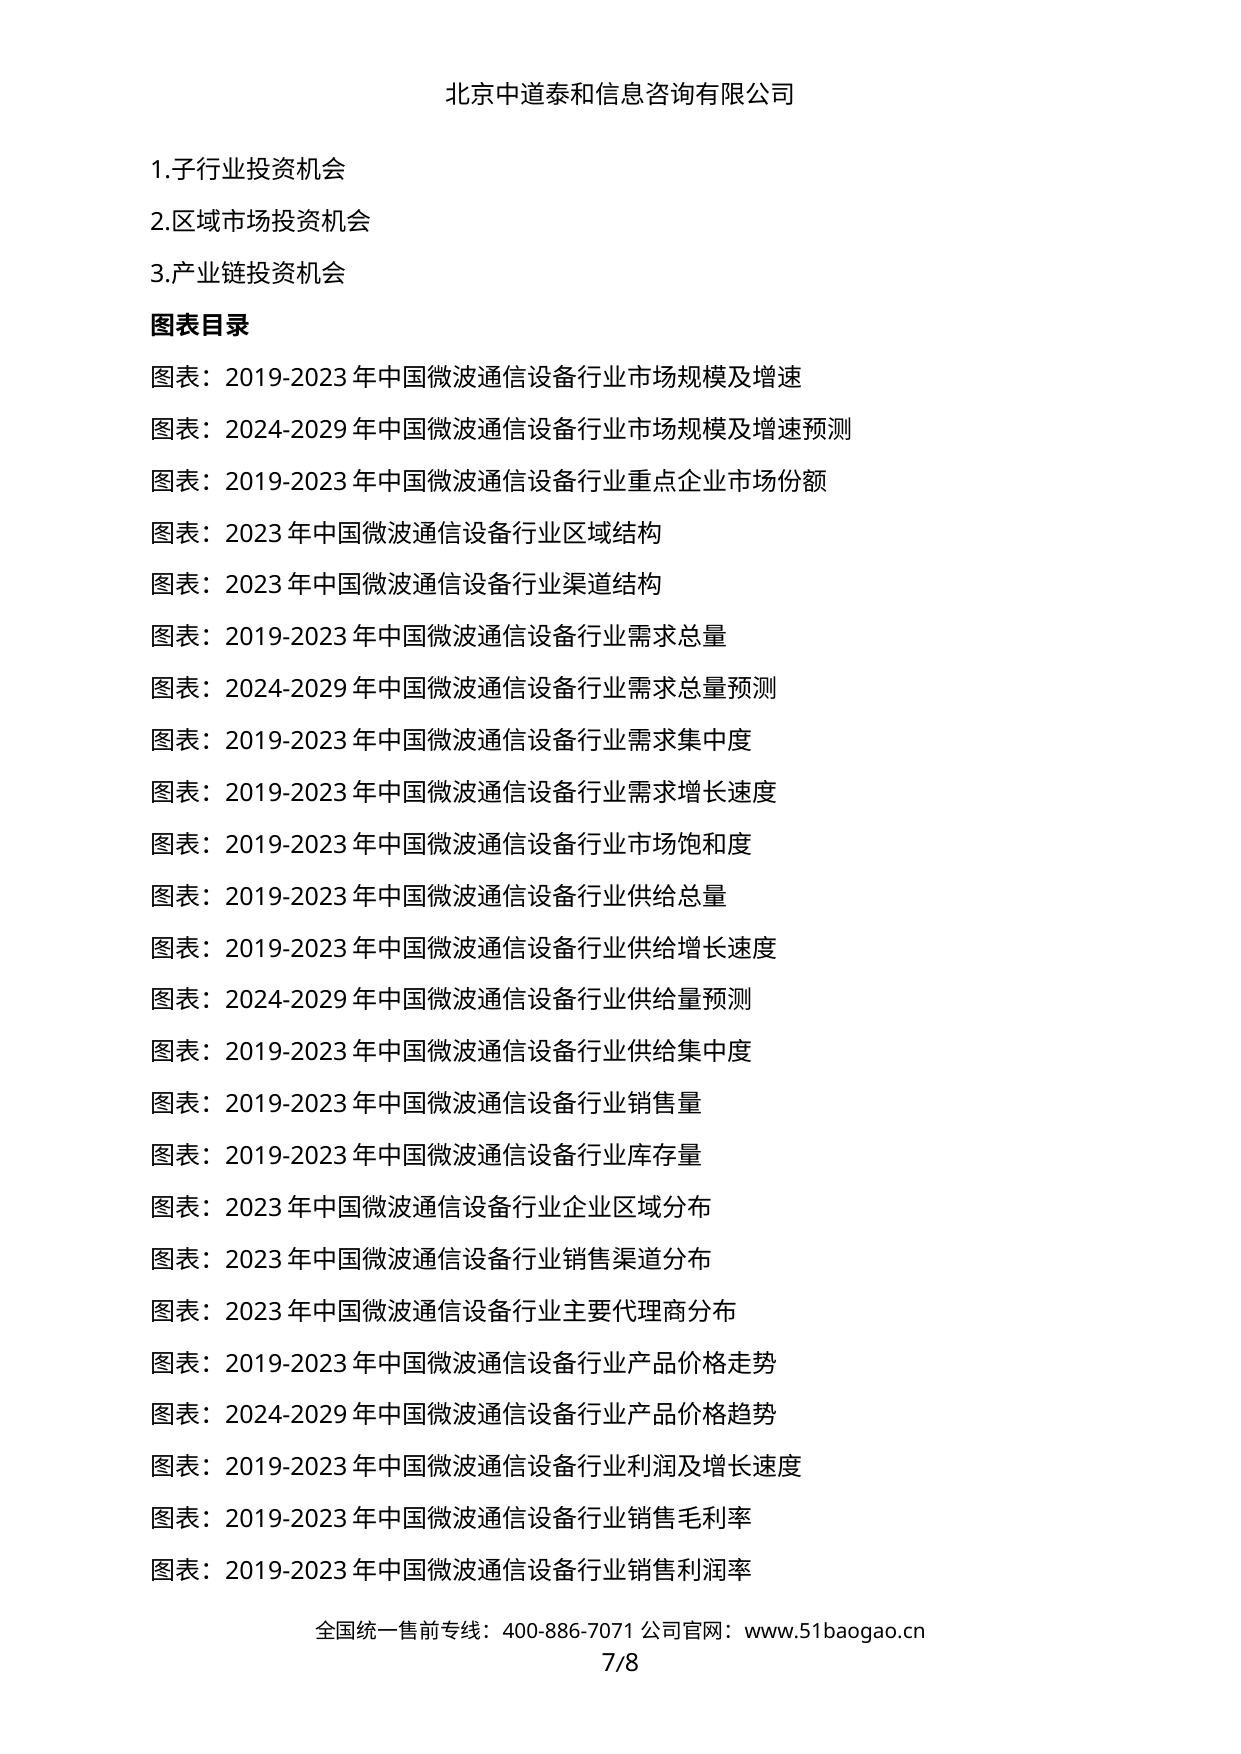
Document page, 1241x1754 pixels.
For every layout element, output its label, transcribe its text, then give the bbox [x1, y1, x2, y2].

text 图表：2019-2023年中国微波通信设备行业供给增长速度 [150, 928, 1090, 964]
text 图表：2019-2023年中国微波通信设备行业利润及增长速度 [150, 1447, 1090, 1483]
text 3.产业链投资机会 [150, 254, 1090, 290]
text 图表：2019-2023年中国微波通信设备行业市场饱和度 [150, 824, 1090, 861]
text 图表：2019-2023年中国微波通信设备行业供给集中度 [150, 1032, 1090, 1068]
text 图表：2023年中国微波通信设备行业区域结构 [150, 513, 1090, 549]
text 图表：2019-2023年中国微波通信设备行业产品价格走势 [150, 1343, 1090, 1379]
text 图表：2023年中国微波通信设备行业主要代理商分布 [150, 1291, 1090, 1327]
text 图表：2024-2029年中国微波通信设备行业产品价格趋势 [150, 1395, 1090, 1431]
text 1.子行业投资机会 [150, 150, 1090, 186]
text 图表：2019-2023年中国微波通信设备行业销售利润率 [150, 1551, 1090, 1587]
text 图表：2023年中国微波通信设备行业企业区域分布 [150, 1187, 1090, 1224]
text 图表：2024-2029年中国微波通信设备行业市场规模及增速预测 [150, 409, 1090, 446]
text 图表：2019-2023年中国微波通信设备行业库存量 [150, 1136, 1090, 1172]
text 图表：2024-2029年中国微波通信设备行业供给量预测 [150, 980, 1090, 1016]
text 2.区域市场投资机会 [150, 202, 1090, 238]
text 图表：2019-2023年中国微波通信设备行业需求集中度 [150, 721, 1090, 757]
text 图表：2024-2029年中国微波通信设备行业需求总量预测 [150, 669, 1090, 705]
text 图表：2019-2023年中国微波通信设备行业销售量 [150, 1084, 1090, 1120]
text 图表：2019-2023年中国微波通信设备行业销售毛利率 [150, 1499, 1090, 1535]
text 图表：2019-2023年中国微波通信设备行业市场规模及增速 [150, 357, 1090, 394]
text 图表：2019-2023年中国微波通信设备行业重点企业市场份额 [150, 461, 1090, 497]
text 图表：2023年中国微波通信设备行业渠道结构 [150, 565, 1090, 601]
text 图表：2023年中国微波通信设备行业销售渠道分布 [150, 1239, 1090, 1276]
text 图表：2019-2023年中国微波通信设备行业供给总量 [150, 876, 1090, 912]
text 图表目录 [150, 306, 1090, 342]
text 图表：2019-2023年中国微波通信设备行业需求增长速度 [150, 772, 1090, 809]
text 图表：2019-2023年中国微波通信设备行业需求总量 [150, 617, 1090, 653]
